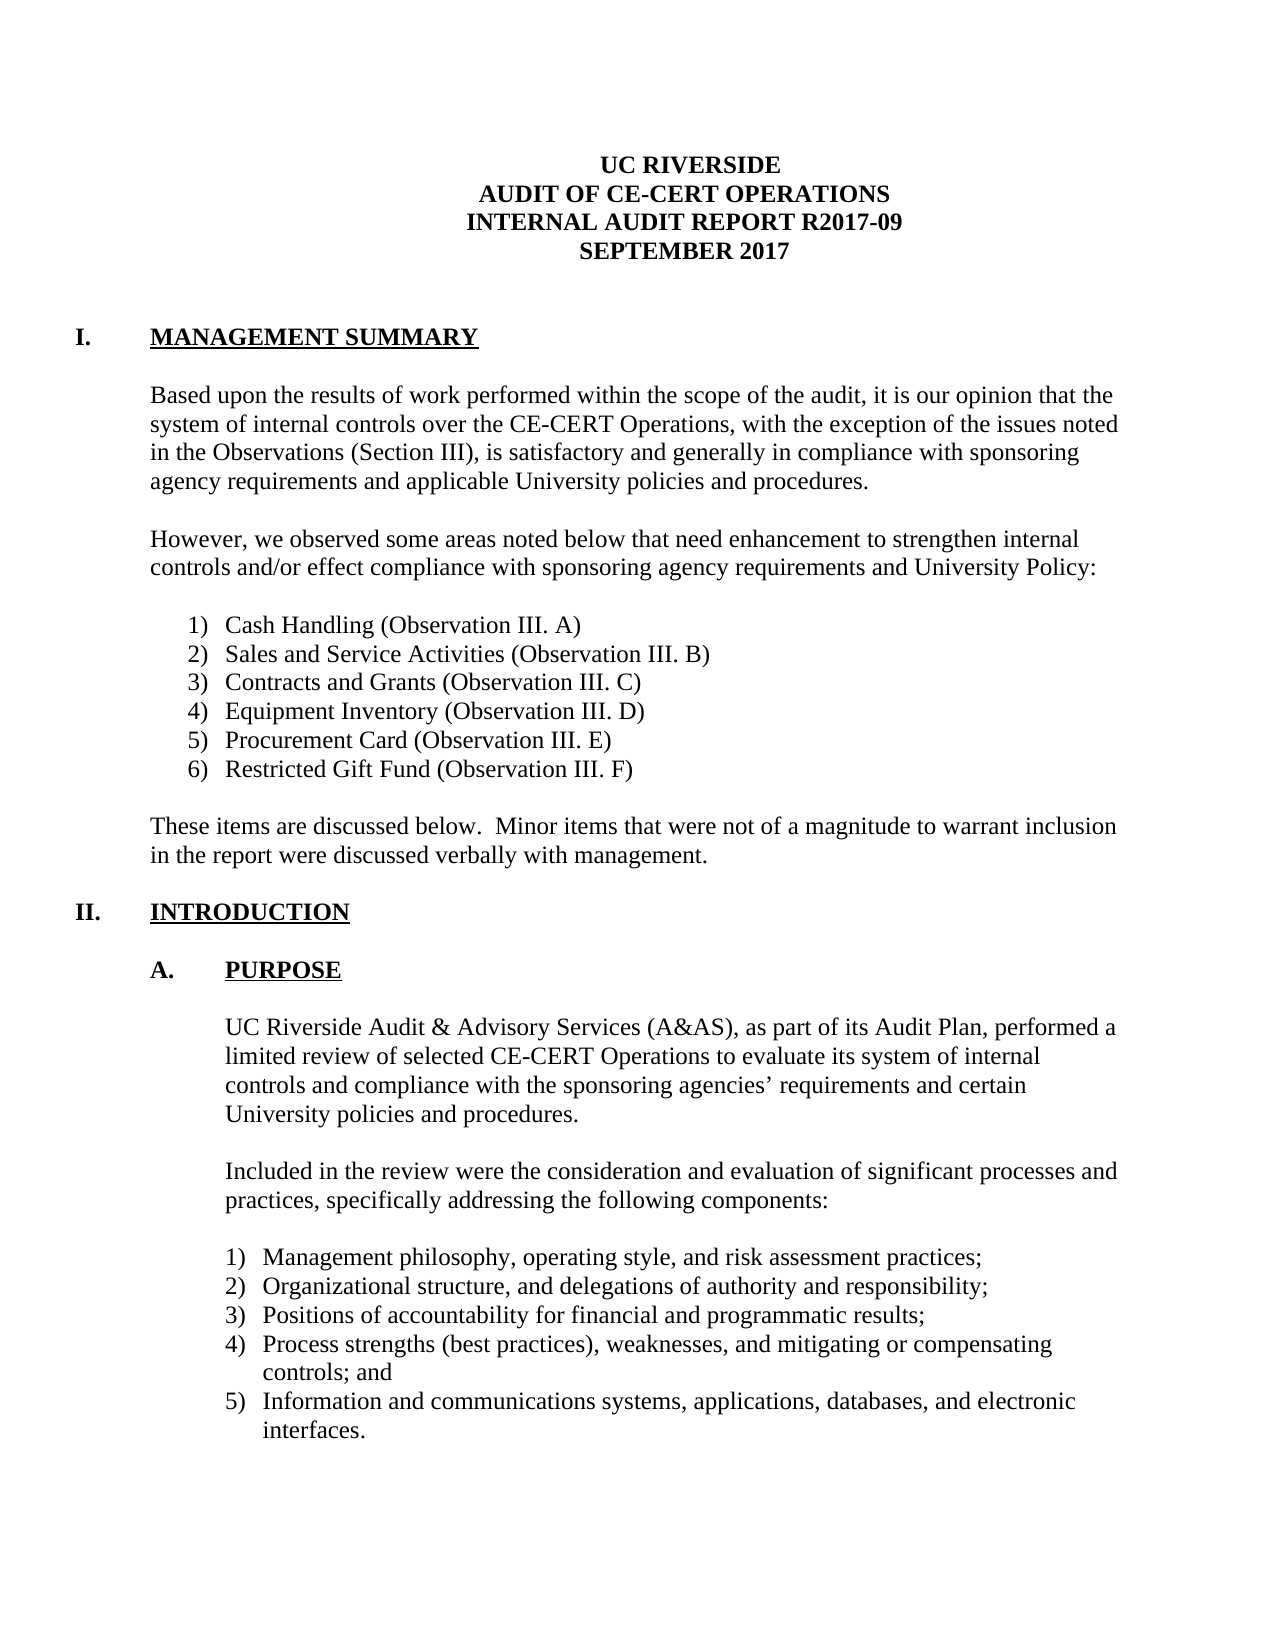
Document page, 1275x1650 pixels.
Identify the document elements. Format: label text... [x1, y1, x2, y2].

text Included in the review were the consideration and evaluation of significant processes and practices, specifically addressing the following components: [225, 1156, 1125, 1214]
list Management philosophy, operating style, and risk assessment practices; [225, 1242, 1125, 1271]
text UC Riverside Audit & Advisory Services (A&AS), as part of its Audit Plan, performed a limited review of selected CE-CERT Operations to evaluate its system of internal controls and compliance with the sponsoring agencies’ requirements and certain University policies and procedures. [225, 1012, 1125, 1127]
text However, we observed some areas noted below that need enhancement to strengthen internal controls and/or effect compliance with sponsoring agency requirements and University Policy: [150, 524, 1125, 581]
text AUDIT OF CE-CERT OPERATIONS [150, 179, 1219, 207]
text SEPTEMBER 2017 [150, 236, 1219, 265]
text INTERNAL AUDIT REPORT R2017-09 [150, 207, 1219, 236]
text Based upon the results of work performed within the scope of the audit, it is our opinion that the system of internal controls over the CE-CERT Operations, with the exception of the issues noted in the Observations (Section III), is satisfactory and generally in compliance with sponsoring agency requirements and applicable University policies and procedures. [150, 380, 1125, 495]
list Information and communications systems, applications, databases, and electronic interfaces. [225, 1386, 1125, 1444]
list Organizational structure, and delegations of authority and responsibility; [225, 1271, 1125, 1300]
list Contracts and Grants (Observation III. C) [187, 667, 1219, 696]
list Process strengths (best practices), weaknesses, and mitigating or compensating controls; and [225, 1329, 1125, 1386]
list INTRODUCTION [75, 897, 1219, 926]
text These items are discussed below. Minor items that were not of a magnitude to warrant inclusion in the report were discussed verbally with management. [150, 811, 1125, 869]
list Cash Handling (Observation III. A) [187, 610, 1219, 639]
text UC RIVERSIDE [525, 150, 1219, 179]
list PURPOSE [150, 955, 1219, 984]
list Positions of accountability for financial and programmatic results; [225, 1300, 1125, 1329]
list Sales and Service Activities (Observation III. B) [187, 639, 1219, 667]
list Restricted Gift Fund (Observation III. F) [187, 754, 1219, 782]
list MANAGEMENT SUMMARY [75, 322, 1219, 351]
list Equipment Inventory (Observation III. D) [187, 696, 1219, 725]
list Procurement Card (Observation III. E) [187, 725, 1219, 754]
